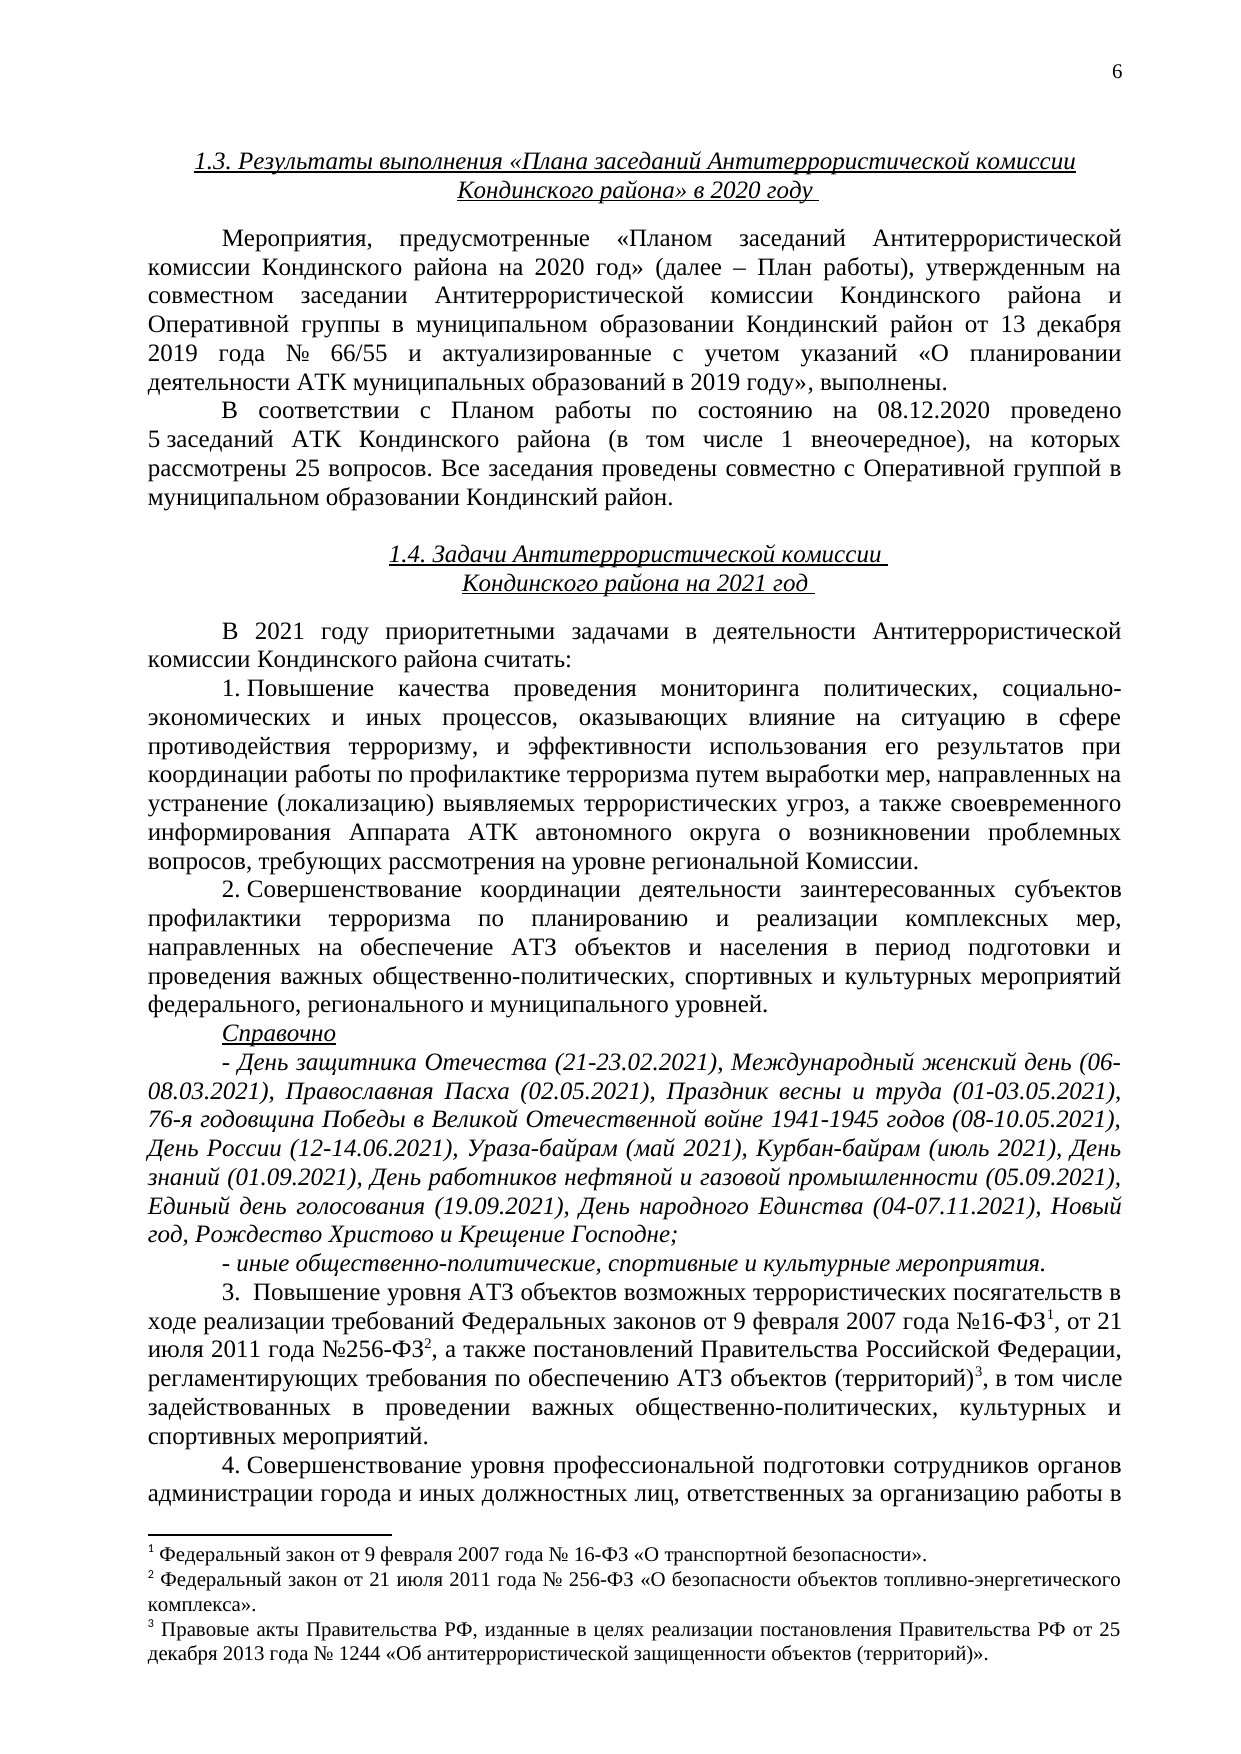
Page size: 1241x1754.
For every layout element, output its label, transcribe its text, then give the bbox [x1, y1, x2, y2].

text 3. Повышение уровня АТЗ объектов возможных террористических посягательств в ходе реализации требований Федеральных законов от 9 февраля 2007 года №16-ФЗ, от 21 июля 2011 года №256-ФЗ, а также постановлений Правительства Российской Федерации, регламентирующих требования по обеспечению АТЗ объектов (территорий), в том числе задействованных в проведении важных общественно-политических, культурных и спортивных мероприятий. [148, 1277, 1122, 1450]
text В 2021 году приоритетными задачами в деятельности Антитеррористической комиссии Кондинского района считать: [148, 616, 1122, 673]
text Справочно [148, 1018, 1122, 1047]
text - День защитника Отечества (21-23.02.2021), Международный женский день (06-08.03.2021), Православная Пасха (02.05.2021), Праздник весны и труда (01-03.05.2021), 76-я годовщина Победы в Великой Отечественной войне 1941-1945 годов (08-10.05.2021), День России (12-14.06.2021), Ураза-байрам (май 2021), Курбан-байрам (июль 2021), День знаний (01.09.2021), День работников нефтяной и газовой промышленности (05.09.2021), Единый день голосования (19.09.2021), День народного Единства (04-07.11.2021), Новый год, Рождество Христово и Крещение Господне; [148, 1047, 1122, 1248]
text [148, 1450, 1122, 1507]
text 1.3. Результаты выполнения «Плана заседаний Антитеррористической комиссии Кондинского района» в 2020 году [148, 146, 1122, 204]
text 1. Повышение качества проведения мониторинга политических, социально-экономических и иных процессов, оказывающих влияние на ситуацию в сфере противодействия терроризму, и эффективности использования его результатов при координации работы по профилактике терроризма путем выработки мер, направленных на устранение (локализацию) выявляемых террористических угроз, а также своевременного информирования Аппарата АТК автономного округа о возникновении проблемных вопросов, требующих рассмотрения на уровне региональной Комиссии. [148, 673, 1122, 874]
text - иные общественно-политические, спортивные и культурные мероприятия. [148, 1248, 1122, 1277]
text Мероприятия, предусмотренные «Планом заседаний Антитеррористической комиссии Кондинского района на 2020 год» (далее – План работы), утвержденным на совместном заседании Антитеррористической комиссии Кондинского района и Оперативной группы в муниципальном образовании Кондинский район от 13 декабря 2019 года № 66/55 и актуализированные с учетом указаний «О планировании деятельности АТК муниципальных образований в 2019 году», выполнены. [148, 223, 1122, 395]
text В соответствии с Планом работы по состоянию на 08.12.2020 проведено 5 заседаний АТК Кондинского района (в том числе 1 внеочередное), на которых рассмотрены 25 вопросов. Все заседания проведены совместно с Оперативной группой в муниципальном образовании Кондинский район. [148, 395, 1122, 510]
text 2. Совершенствование координации деятельности заинтересованных субъектов профилактики терроризма по планированию и реализации комплексных мер, направленных на обеспечение АТЗ объектов и населения в период подготовки и проведения важных общественно-политических, спортивных и культурных мероприятий федерального, регионального и муниципального уровней. [148, 874, 1122, 1018]
text 1.4. Задачи Антитеррористической комиссии [148, 539, 1122, 568]
text Кондинского района на 2021 год [148, 568, 1122, 597]
